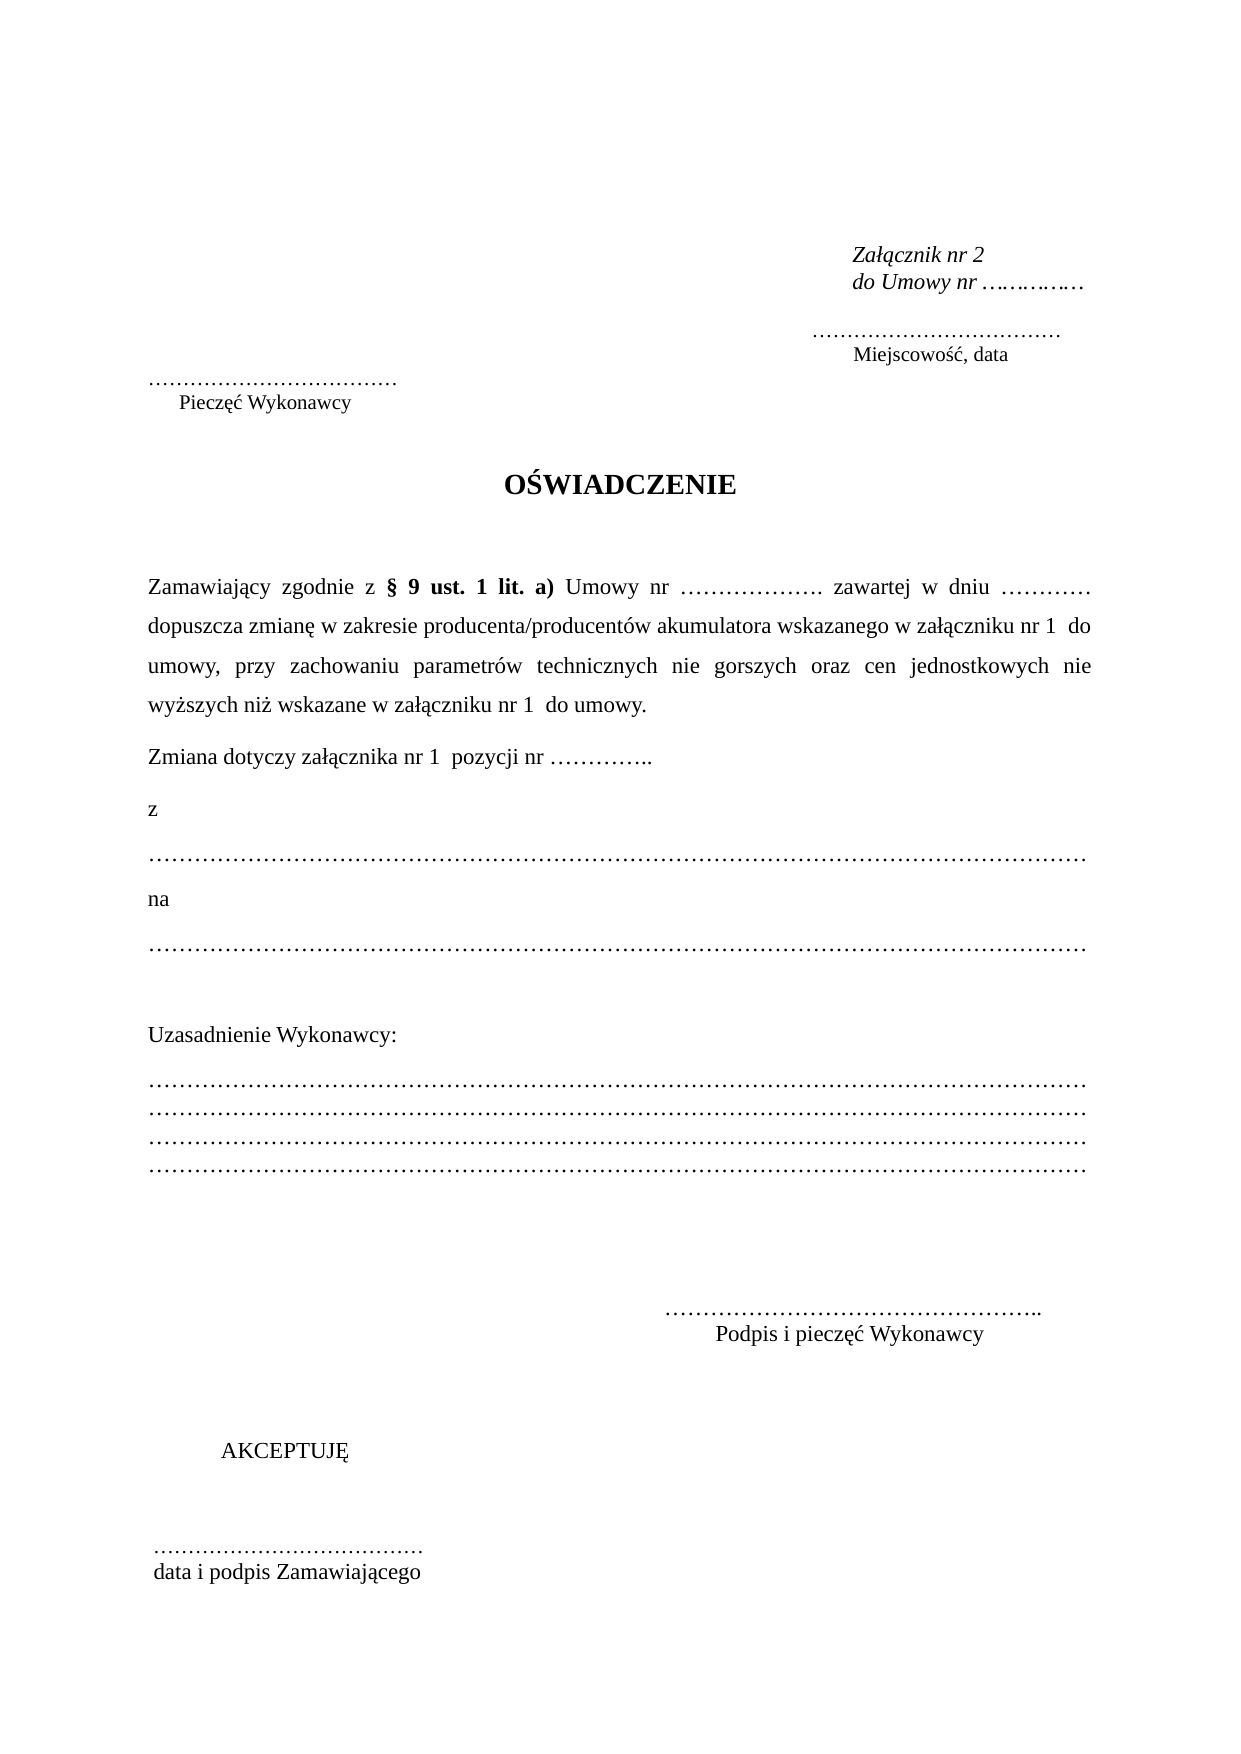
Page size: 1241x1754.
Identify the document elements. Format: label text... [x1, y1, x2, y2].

text z [148, 795, 1093, 822]
text …………………………………………………………………………………………………………… [148, 840, 1093, 867]
text OŚWIADCZENIE [148, 467, 1093, 501]
text Załącznik nr 2 [738, 241, 1093, 268]
text Uzasadnienie Wykonawcy: [148, 1021, 1093, 1047]
text Pieczęć Wykonawcy [148, 390, 1093, 414]
text ……………………………… [811, 318, 1093, 342]
text …………………………………………………………………………………………………………… [148, 931, 1093, 957]
text Podpis i pieczęć Wykonawcy [664, 1320, 1093, 1347]
text Zamawiający zgodnie z § 9 ust. 1 lit. a) Umowy nr ………………. zawartej w dniu ………… dopuszcza zmianę w zakresie producenta/producentów akumulatora wskazanego w załączniku nr 1 do umowy, przy zachowaniu parametrów technicznych nie gorszych oraz cen jednostkowych nie wyższych niż wskazane w załączniku nr 1 do umowy. [148, 573, 1093, 718]
text Zmiana dotyczy załącznika nr 1 pozycji nr ………….. [148, 743, 1093, 769]
text ………………………………… [148, 1534, 1093, 1558]
text ……………………………… [148, 366, 1093, 390]
text …………………………………………………………………………………………………………………………………………………………………………………………………………………………………………………………………………………………………………………………………………………………………………………………………………………………………………………… [148, 1066, 1093, 1177]
text data i podpis Zamawiającego [148, 1558, 1093, 1584]
text do Umowy nr …………… [738, 268, 1093, 294]
text AKCEPTUJĘ [148, 1437, 1093, 1463]
text ………………………………………….. [590, 1294, 1093, 1320]
text na [148, 885, 1093, 912]
text Miejscowość, data [811, 342, 1093, 366]
